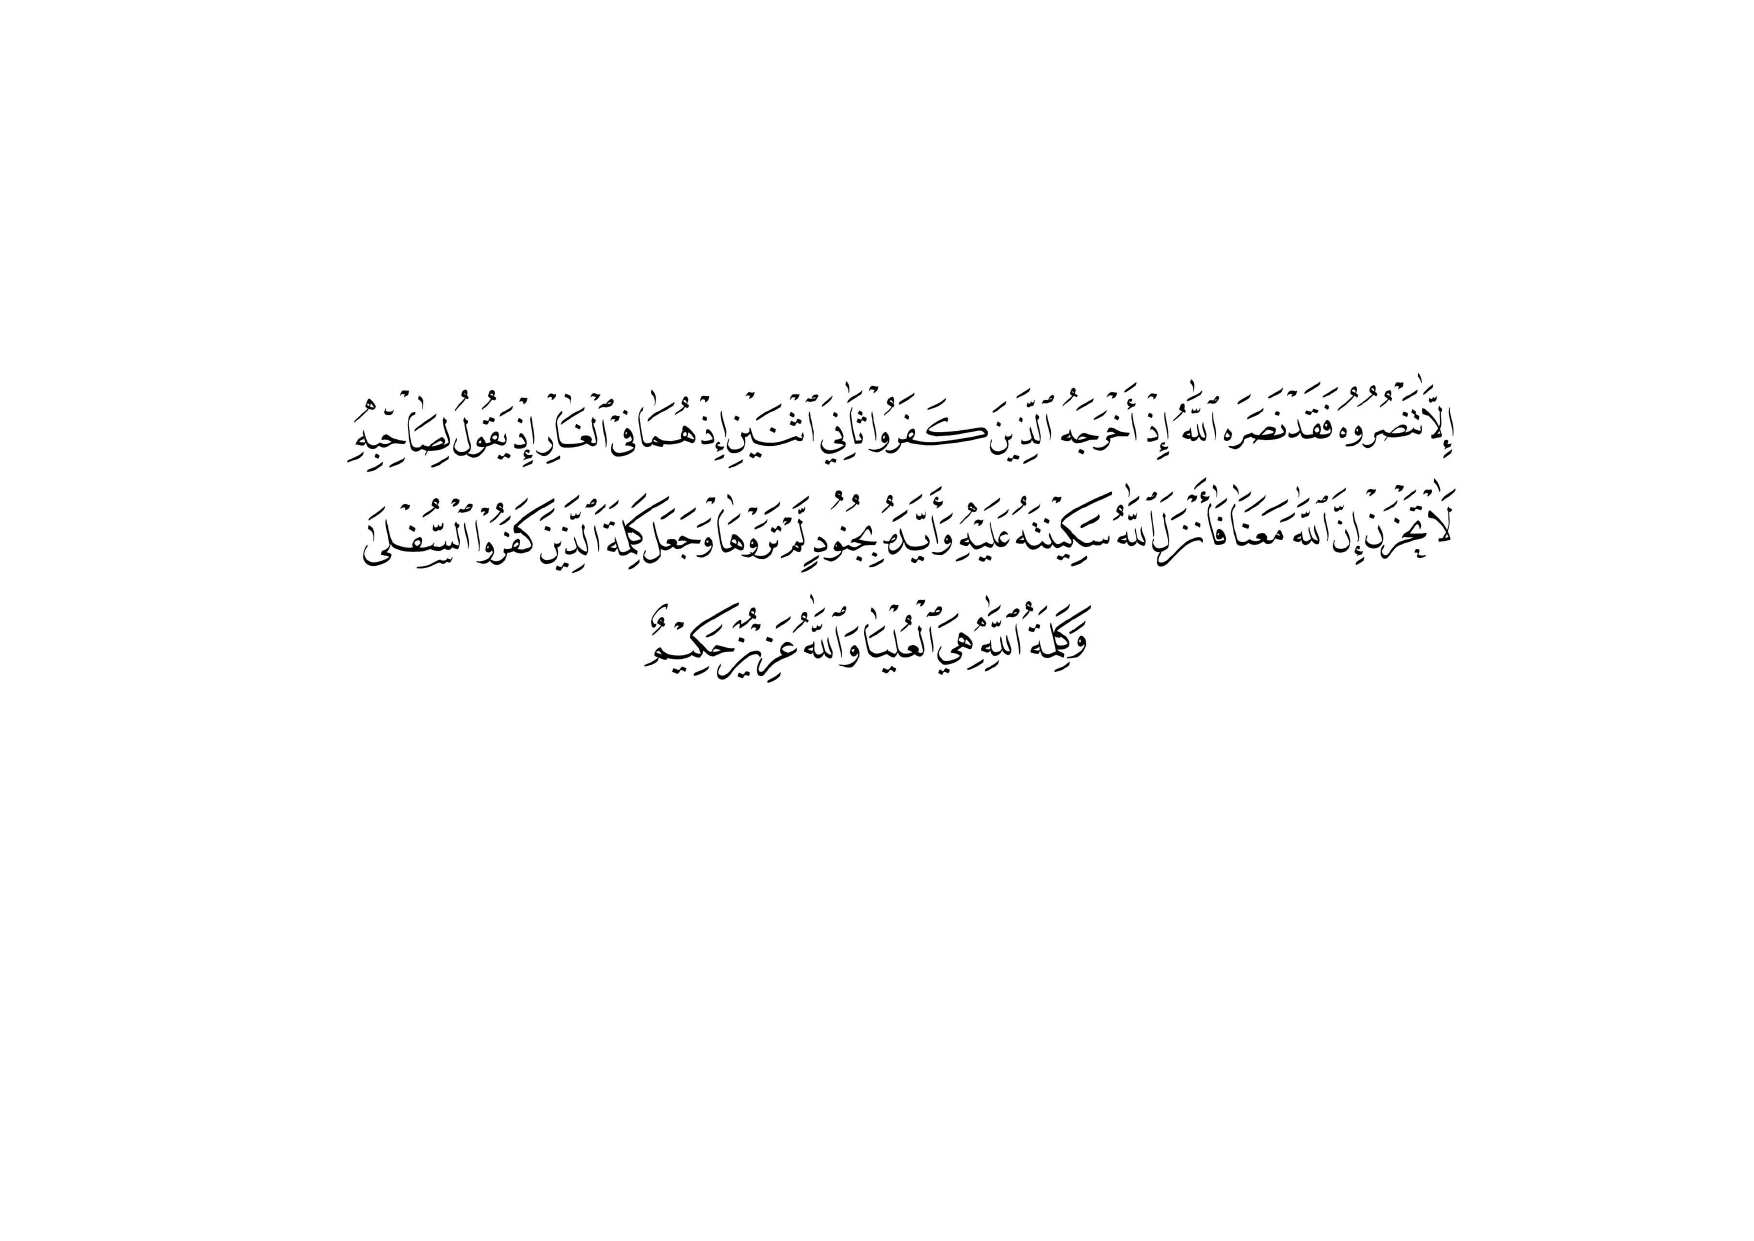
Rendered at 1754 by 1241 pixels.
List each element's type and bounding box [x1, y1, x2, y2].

picture [150, 187, 1605, 844]
